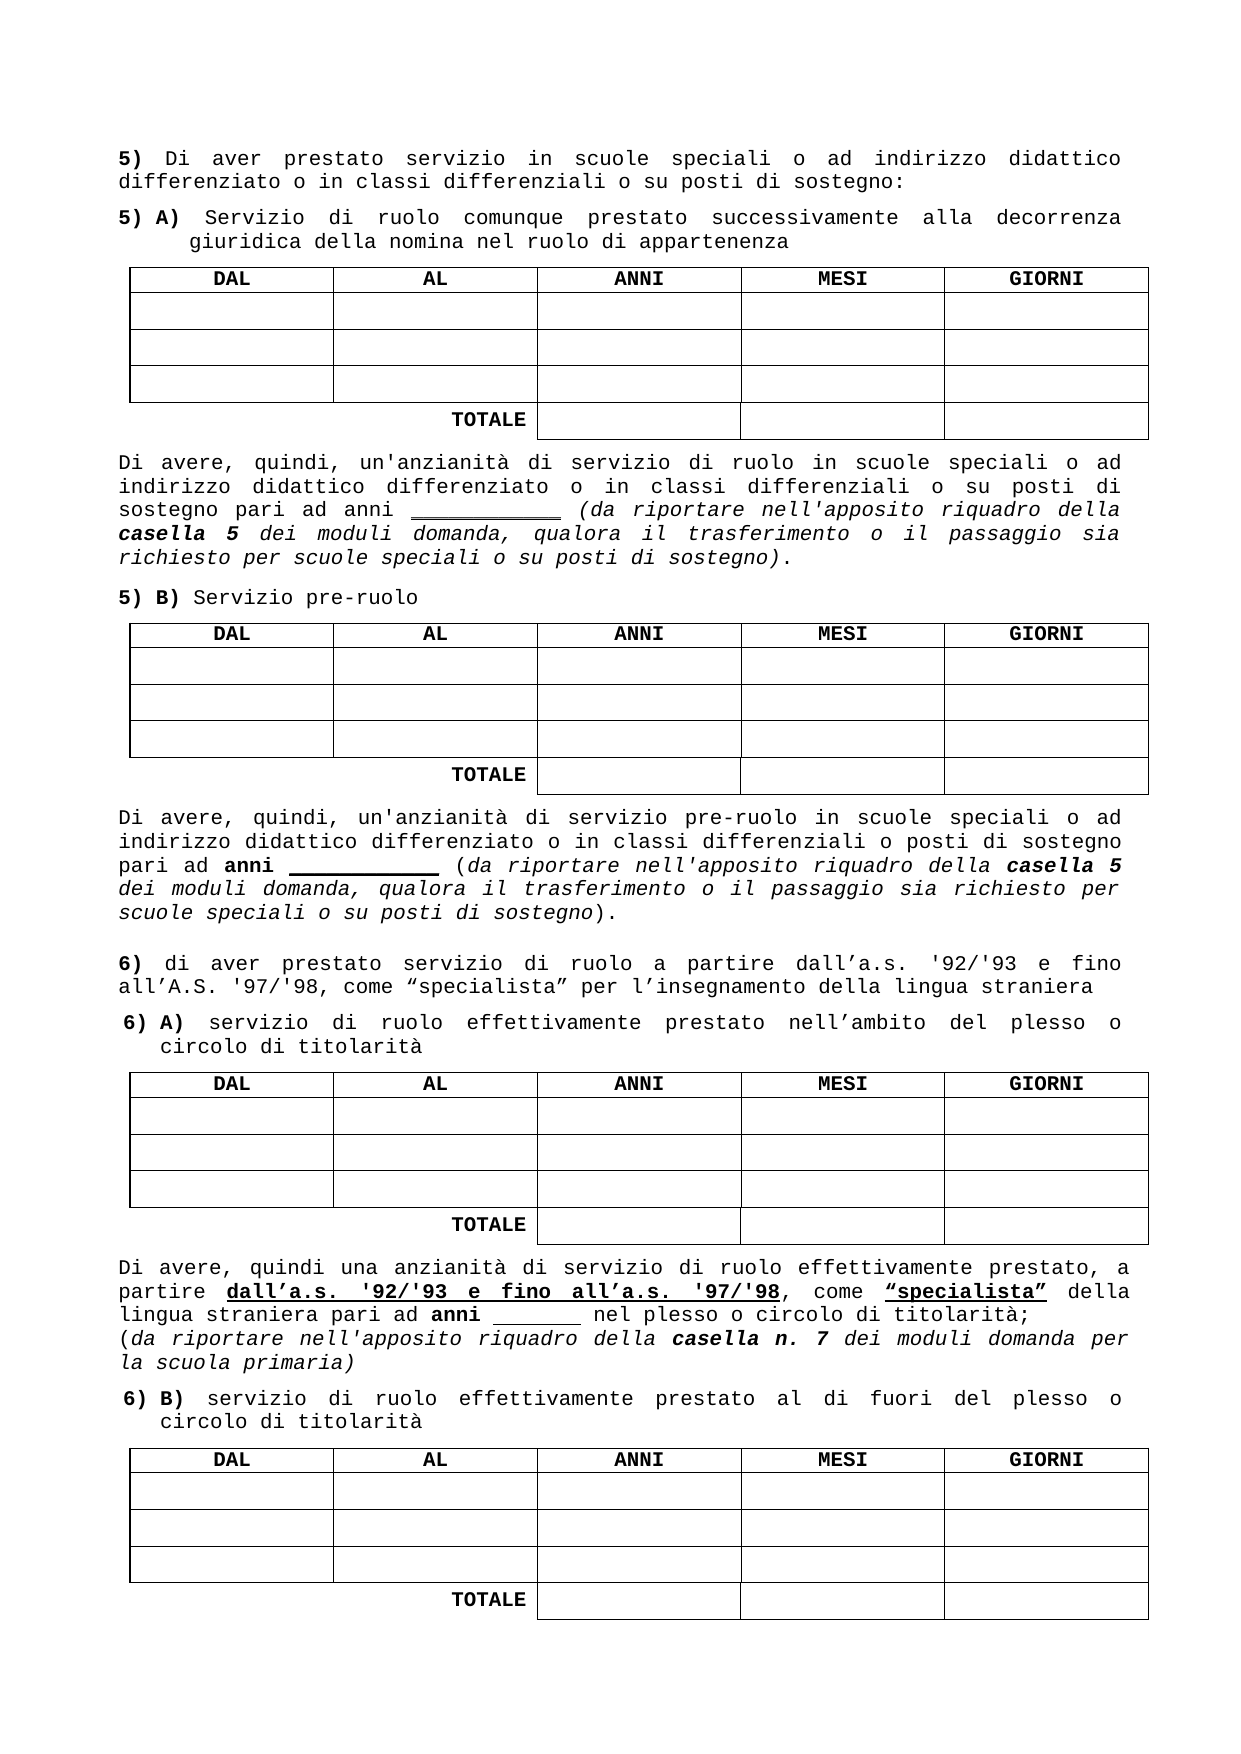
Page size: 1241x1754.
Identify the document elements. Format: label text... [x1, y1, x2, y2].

text 5) b) Servizio pre-ruolo [118, 583, 1122, 610]
table_cell [334, 1135, 537, 1170]
table_cell [131, 1473, 333, 1509]
table_cell TOTALE [130, 1583, 537, 1619]
text 6) di aver prestato servizio di ruolo a partire dall’a.s. '92/'93 e fino all’A.S. '97/'98, come “specialista” per l’insegnamento della lingua straniera [118, 953, 1122, 1000]
table_cell [945, 1510, 1148, 1546]
text 5) a) Servizio di ruolo comunque prestato successivamente alla decorrenza giuridica della nomina nel ruolo di appartenenza [118, 207, 1122, 255]
table_cell [538, 366, 741, 402]
table_cell [742, 1171, 944, 1207]
table_cell [945, 648, 1148, 684]
table_cell [741, 1583, 944, 1619]
table_cell [131, 721, 333, 757]
table_cell [742, 685, 944, 720]
table_header GIORNI [945, 268, 1148, 292]
text Di avere, quindi, un'anzianità di servizio di ruolo in scuole speciali o ad indirizzo didattico differenziato o in classi differenziali o su posti di sostegno pari ad anni ____________ (da riportare nell'apposito riquadro della casella 5 dei moduli domanda, qualora il trasferimento o il passaggio sia richiesto per scuole speciali o su posti di sostegno). [118, 452, 1122, 570]
table_cell [334, 721, 537, 757]
table_header ANNI [538, 1449, 741, 1472]
table_cell [945, 758, 1148, 794]
table_cell [945, 1583, 1148, 1619]
table_cell [131, 1547, 333, 1582]
table_cell [538, 1583, 740, 1619]
table_cell [334, 1510, 537, 1546]
table_cell [334, 1098, 537, 1133]
table_cell [131, 366, 333, 402]
table_cell [742, 330, 944, 365]
table_cell [131, 293, 333, 328]
text (da riportare nell'apposito riquadro della casella n. 7 dei moduli domanda per la scuola primaria) [118, 1328, 1131, 1375]
table_cell [334, 1473, 537, 1509]
table_cell [538, 758, 740, 794]
text Di avere, quindi, un'anzianità di servizio pre-ruolo in scuole speciali o ad indirizzo didattico differenziato o in classi differenziali o posti di sostegno pari ad anni ____________ (da riportare nell'apposito riquadro della casella 5 dei moduli domanda, qualora il trasferimento o il passaggio sia richiesto per scuole speciali o su posti di sostegno). [118, 807, 1122, 926]
table_cell [945, 1171, 1148, 1207]
table_cell [742, 1510, 944, 1546]
table_cell [945, 330, 1148, 365]
table_cell [538, 685, 741, 720]
table_header MESI [742, 1449, 944, 1472]
table_cell [538, 1171, 741, 1207]
table_cell [945, 685, 1148, 720]
table_header AL [334, 1073, 537, 1097]
table_header AL [334, 1449, 537, 1472]
table_cell [131, 685, 333, 720]
table_header ANNI [538, 1073, 741, 1097]
table_cell [742, 1473, 944, 1509]
table_cell [131, 648, 333, 684]
text Di avere, quindi una anzianità di servizio di ruolo effettivamente prestato, a partire dall’a.s. '92/'93 e fino all’a.s. '97/'98, come “specialista” della lingua straniera pari ad anni nel plesso o circolo di titolarità; [118, 1257, 1130, 1328]
table_header DAL [131, 1449, 333, 1472]
table_header DAL [131, 268, 333, 292]
table_cell [131, 1171, 333, 1207]
table_cell [945, 1473, 1148, 1509]
table_cell [945, 1135, 1148, 1170]
table_cell [742, 1135, 944, 1170]
table_cell [538, 1208, 740, 1243]
table_cell [538, 1098, 741, 1133]
table_header ANNI [538, 624, 741, 647]
table_header DAL [131, 1073, 333, 1097]
table_cell [742, 366, 944, 402]
table_header MESI [742, 268, 944, 292]
table_cell [131, 1135, 333, 1170]
table_cell [538, 721, 741, 757]
table_cell [538, 403, 740, 438]
table_header AL [334, 268, 537, 292]
text 5) Di aver prestato servizio in scuole speciali o ad indirizzo didattico differenziato o in classi differenziali o su posti di sostegno: [118, 148, 1122, 195]
table_cell [334, 366, 537, 402]
table_cell [538, 330, 741, 365]
table_cell TOTALE [130, 1208, 537, 1243]
table_cell [741, 758, 944, 794]
table_cell [334, 1547, 537, 1582]
table_cell [945, 1098, 1148, 1133]
table_cell TOTALE [130, 403, 537, 438]
table_header AL [334, 624, 537, 647]
table_header ANNI [538, 268, 741, 292]
table_cell [538, 1473, 741, 1509]
table_cell [538, 1510, 741, 1546]
table_cell [945, 293, 1148, 328]
table_header GIORNI [945, 624, 1148, 647]
table_header GIORNI [945, 1449, 1148, 1472]
table_cell [742, 1098, 944, 1133]
table_cell [742, 721, 944, 757]
table_cell [538, 648, 741, 684]
table_header DAL [131, 624, 333, 647]
table_cell [742, 1547, 944, 1582]
table_cell [334, 293, 537, 328]
table_cell [742, 293, 944, 328]
table_cell [741, 403, 944, 438]
table_cell [334, 1171, 537, 1207]
table_cell [538, 1135, 741, 1170]
table_cell [945, 403, 1148, 438]
table_cell [538, 293, 741, 328]
table_cell [945, 1208, 1148, 1243]
table_cell [945, 721, 1148, 757]
list A) servizio di ruolo effettivamente prestato nell’ambito del plesso o circolo di titolarità [123, 1012, 1122, 1060]
list B) servizio di ruolo effettivamente prestato al di fuori del plesso o circolo di titolarità [123, 1388, 1122, 1435]
table_cell [334, 330, 537, 365]
table_cell [742, 648, 944, 684]
table_cell [131, 330, 333, 365]
table_header MESI [742, 624, 944, 647]
table_cell [741, 1208, 944, 1243]
table_cell TOTALE [130, 758, 537, 794]
table_header GIORNI [945, 1073, 1148, 1097]
table_header MESI [742, 1073, 944, 1097]
table_cell [131, 1510, 333, 1546]
table_cell [334, 648, 537, 684]
table_cell [334, 685, 537, 720]
table_cell [945, 366, 1148, 402]
table_cell [945, 1547, 1148, 1582]
table_cell [538, 1547, 741, 1582]
table_cell [131, 1098, 333, 1133]
